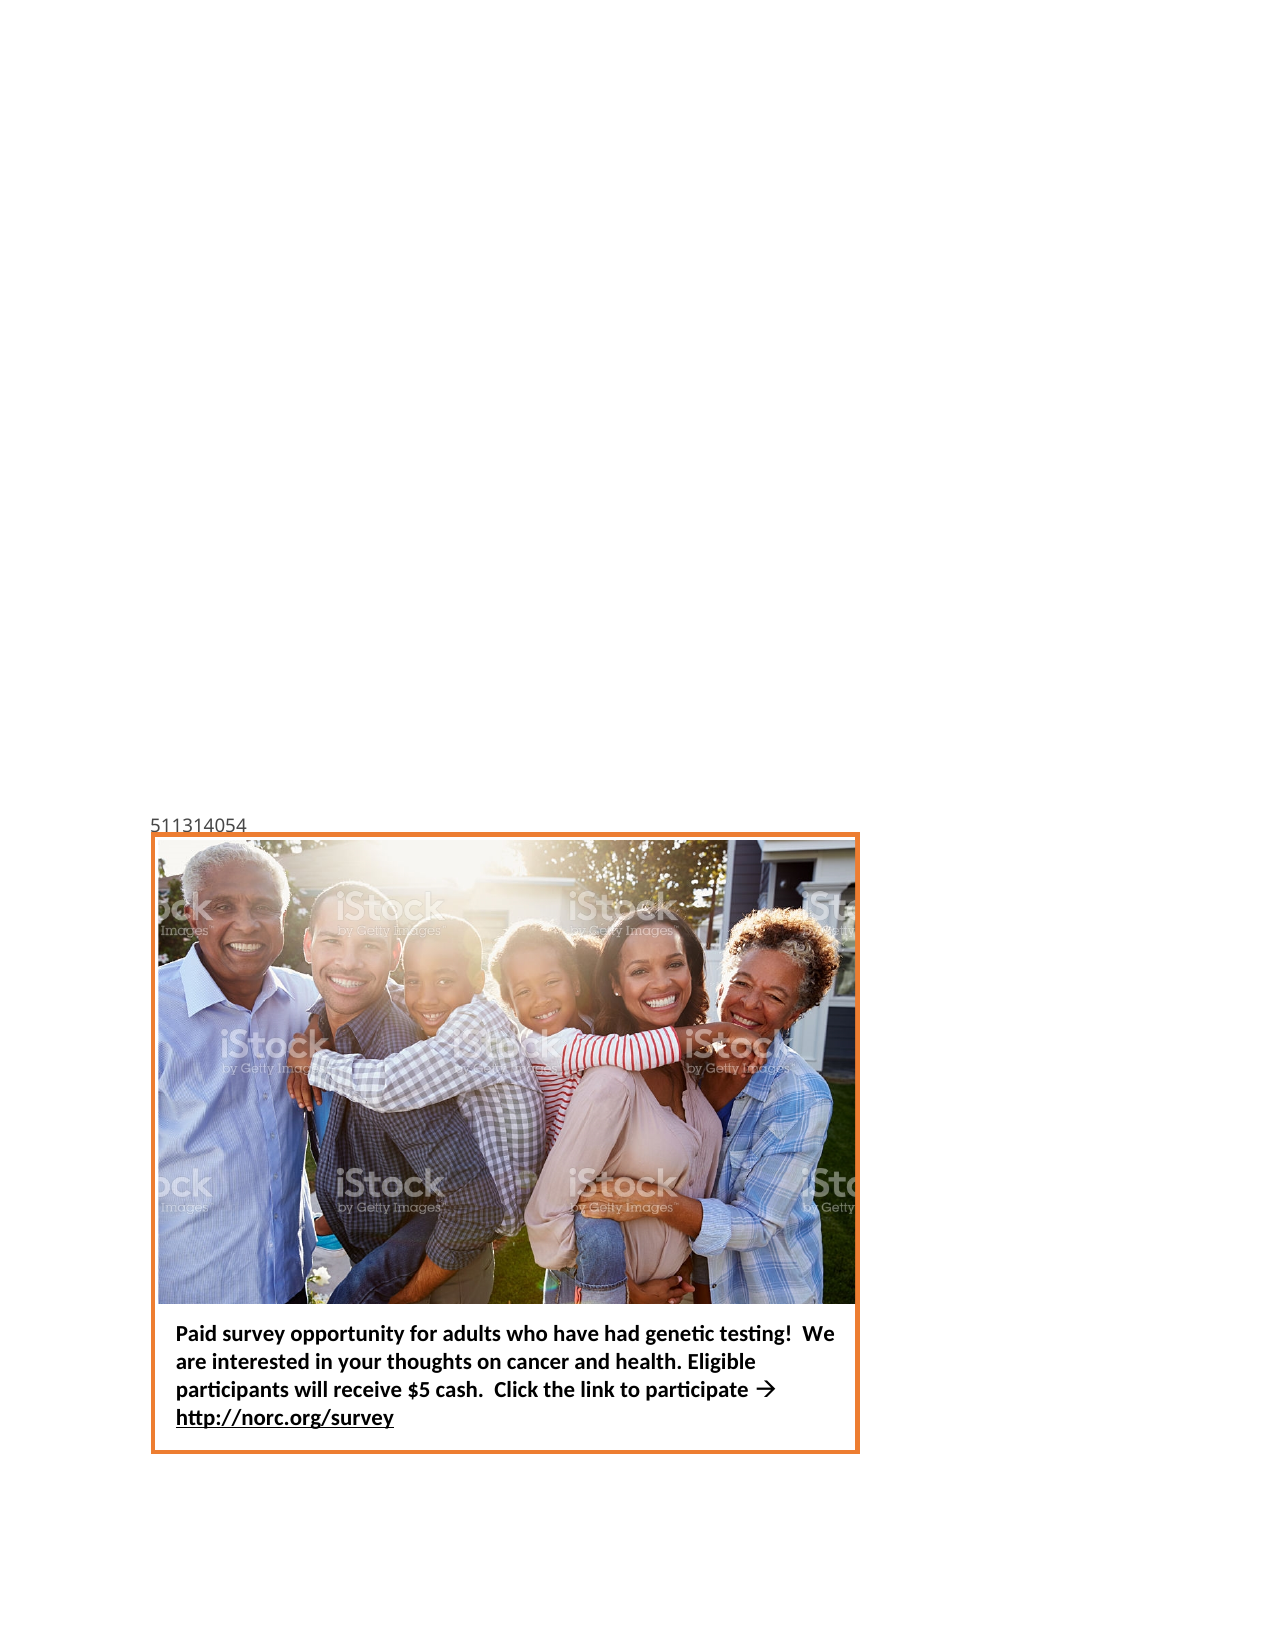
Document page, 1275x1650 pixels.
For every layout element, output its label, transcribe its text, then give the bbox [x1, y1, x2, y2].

text 511314054 [150, 812, 1125, 838]
picture [158, 840, 855, 1304]
